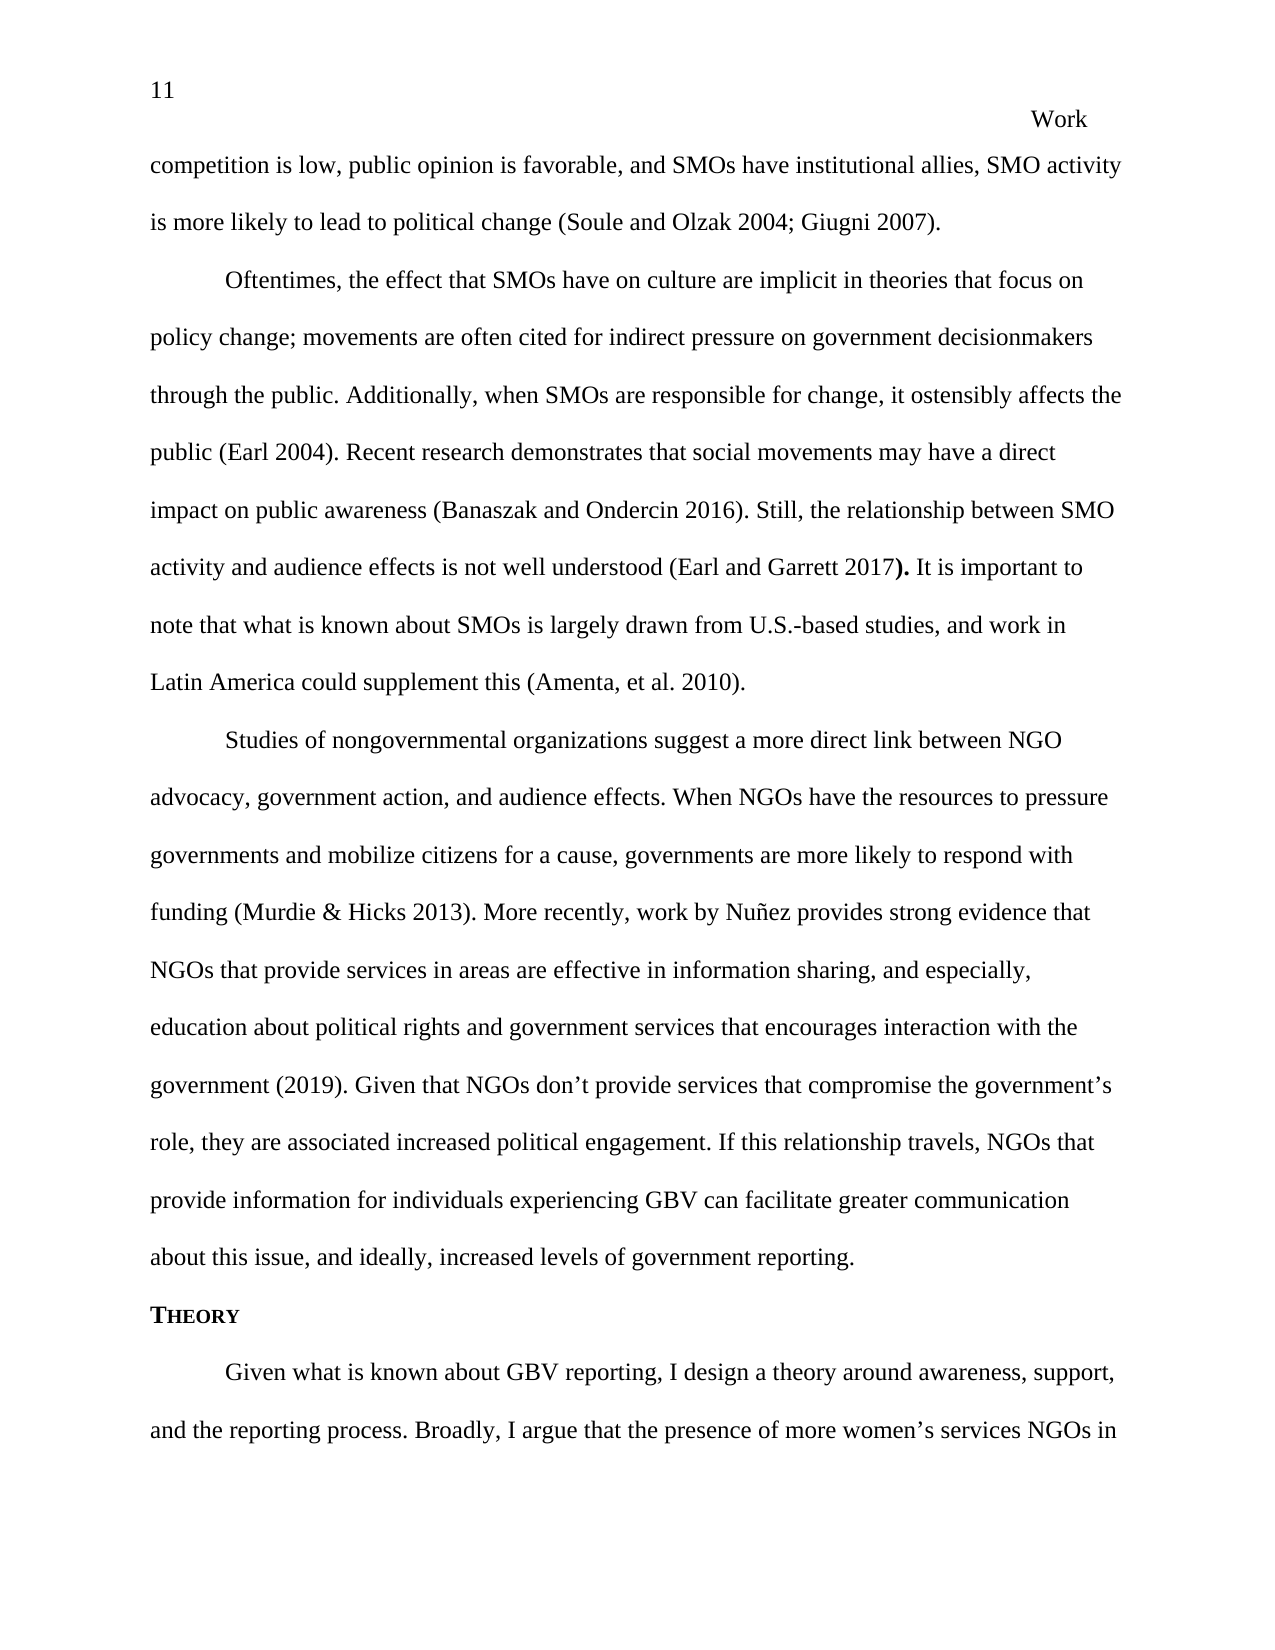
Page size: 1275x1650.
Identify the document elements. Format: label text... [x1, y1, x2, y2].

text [150, 150, 1125, 236]
text Oftentimes, the effect that SMOs have on culture are implicit in theories that focus on policy change; movements are often cited for indirect pressure on government decisionmakers through the public. Additionally, when SMOs are responsible for change, it ostensibly affects the public (Earl 2004). Recent research demonstrates that social movements may have a direct impact on public awareness (Banaszak and Ondercin 2016). Still, the relationship between SMO activity and audience effects is not well understood (Earl and Garrett 2017). It is important to note that what is known about SMOs is largely drawn from U.S.-based studies, and work in Latin America could supplement this (Amenta, et al. 2010). [150, 265, 1125, 696]
text Studies of nongovernmental organizations suggest a more direct link between NGO advocacy, government action, and audience effects. When NGOs have the resources to pressure governments and mobilize citizens for a cause, governments are more likely to respond with funding (Murdie & Hicks 2013). More recently, work by Nuñez provides strong evidence that NGOs that provide services in areas are effective in information sharing, and especially, education about political rights and government services that encourages interaction with the government (2019). Given that NGOs don’t provide services that compromise the government’s role, they are associated increased political engagement. If this relationship travels, NGOs that provide information for individuals experiencing GBV can facilitate greater communication about this issue, and ideally, increased levels of government reporting. [150, 725, 1125, 1271]
text Theory [150, 1300, 1125, 1329]
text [150, 1357, 1125, 1444]
